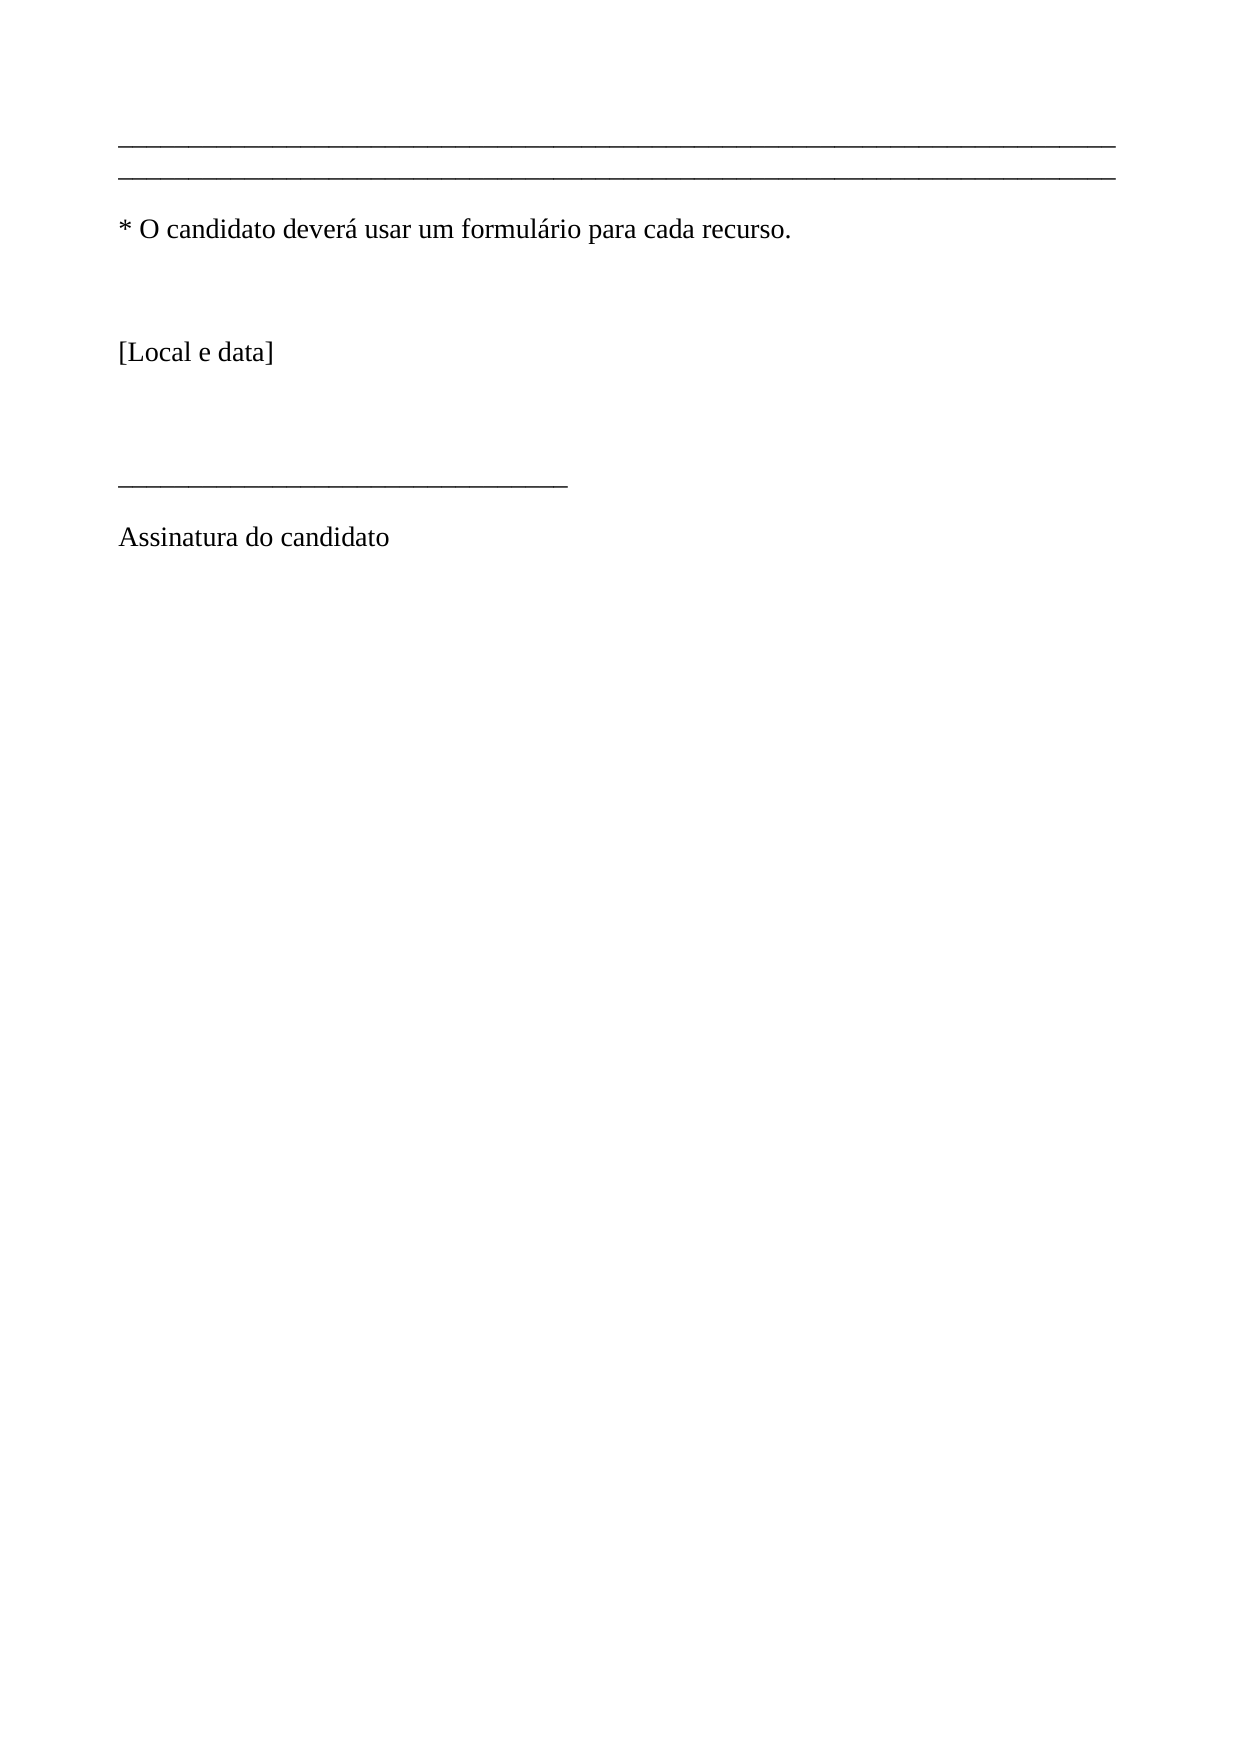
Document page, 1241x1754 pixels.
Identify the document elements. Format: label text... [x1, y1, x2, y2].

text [118, 118, 1122, 183]
text Assinatura do candidato [118, 520, 1122, 552]
text ________________________________ [118, 458, 1122, 491]
text [Local e data] [118, 335, 1122, 368]
text * O candidato deverá usar um formulário para cada recurso. [118, 212, 1122, 244]
